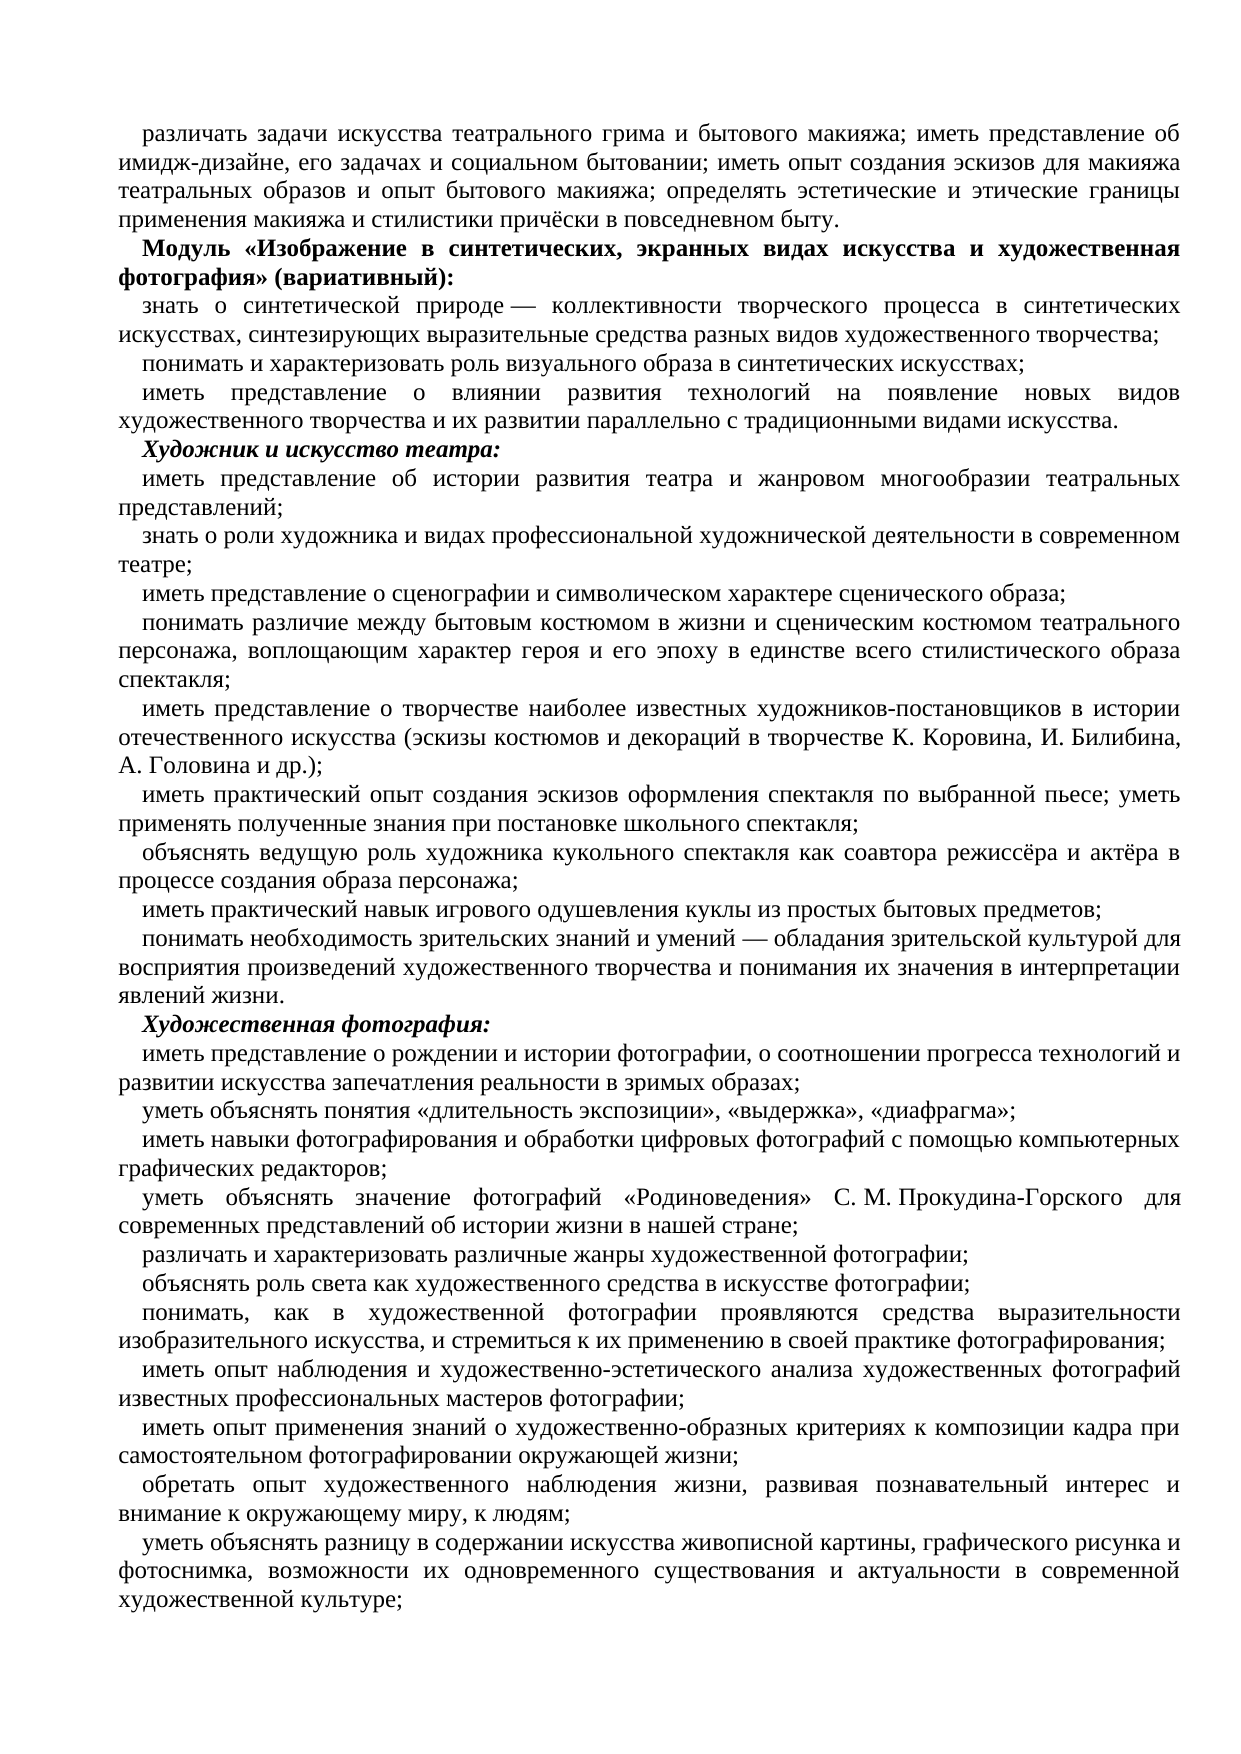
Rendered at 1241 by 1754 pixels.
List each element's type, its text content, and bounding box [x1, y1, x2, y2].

text иметь практический навык игрового одушевления куклы из простых бытовых предметов; [118, 894, 1181, 923]
text Художественная фотография: [118, 1009, 1181, 1038]
text уметь объяснять понятия «длительность экспозиции», «выдержка», «диафрагма»; [118, 1096, 1181, 1124]
text объяснять роль света как художественного средства в искусстве фотографии; [118, 1268, 1181, 1297]
text понимать различие между бытовым костюмом в жизни и сценическим костюмом театрального персонажа, воплощающим характер героя и его эпоху в единстве всего стилистического образа спектакля; [118, 607, 1181, 693]
text иметь представление об истории развития театра и жанровом многообразии театральных представлений; [118, 463, 1181, 521]
text иметь представление о влиянии развития технологий на появление новых видов художественного творчества и их развитии параллельно с традиционными видами искусства. [118, 377, 1181, 434]
text объяснять ведущую роль художника кукольного спектакля как соавтора режиссёра и актёра в процессе создания образа персонажа; [118, 837, 1181, 894]
text иметь представление о рождении и истории фотографии, о соотношении прогресса технологий и развитии искусства запечатления реальности в зримых образах; [118, 1038, 1181, 1096]
text иметь опыт наблюдения и художественно-эстетического анализа художественных фотографий известных профессиональных мастеров фотографии; [118, 1354, 1181, 1412]
text уметь объяснять разницу в содержании искусства живописной картины, графического рисунка и фотоснимка, возможности их одновременного существования и актуальности в современной художественной культуре; [118, 1527, 1181, 1613]
text Художник и искусство театра: [118, 434, 1181, 463]
text иметь опыт применения знаний о художественно-образных критериях к композиции кадра при самостоятельном фотографировании окружающей жизни; [118, 1412, 1181, 1469]
text понимать и характеризовать роль визуального образа в синтетических искусствах; [118, 348, 1181, 377]
text знать о роли художника и видах профессиональной художнической деятельности в современном театре; [118, 521, 1181, 578]
text понимать, как в художественной фотографии проявляются средства выразительности изобразительного искусства, и стремиться к их применению в своей практике фотографирования; [118, 1297, 1181, 1354]
text различать и характеризовать различные жанры художественной фотографии; [118, 1239, 1181, 1268]
text Модуль «Изображение в синтетических, экранных видах искусства и художественная фотография» (вариативный): [118, 233, 1181, 291]
text иметь практический опыт создания эскизов оформления спектакля по выбранной пьесе; уметь применять полученные знания при постановке школьного спектакля; [118, 779, 1181, 837]
text уметь объяснять значение фотографий «Родиноведения» С. М. Прокудина-Горского для современных представлений об истории жизни в нашей стране; [118, 1182, 1181, 1239]
text иметь представление о сценографии и символическом характере сценического образа; [118, 578, 1181, 607]
text иметь представление о творчестве наиболее известных художников-постановщиков в истории отечественного искусства (эскизы костюмов и декораций в творчестве К. Коровина, И. Билибина, А. Головина и др.); [118, 693, 1181, 779]
text понимать необходимость зрительских знаний и умений — обладания зрительской культурой для восприятия произведений художественного творчества и понимания их значения в интерпретации явлений жизни. [118, 923, 1181, 1009]
text обретать опыт художественного наблюдения жизни, развивая познавательный интерес и внимание к окружающему миру, к людям; [118, 1469, 1181, 1527]
text знать о синтетической природе — коллективности творческого процесса в синтетических искусствах, синтезирующих выразительные средства разных видов художественного творчества; [118, 291, 1181, 348]
text иметь навыки фотографирования и обработки цифровых фотографий с помощью компьютерных графических редакторов; [118, 1124, 1181, 1182]
text различать задачи искусства театрального грима и бытового макияжа; иметь представление об имидж-дизайне, его задачах и социальном бытовании; иметь опыт создания эскизов для макияжа театральных образов и опыт бытового макияжа; определять эстетические и этические границы применения макияжа и стилистики причёски в повседневном быту. [118, 118, 1181, 233]
